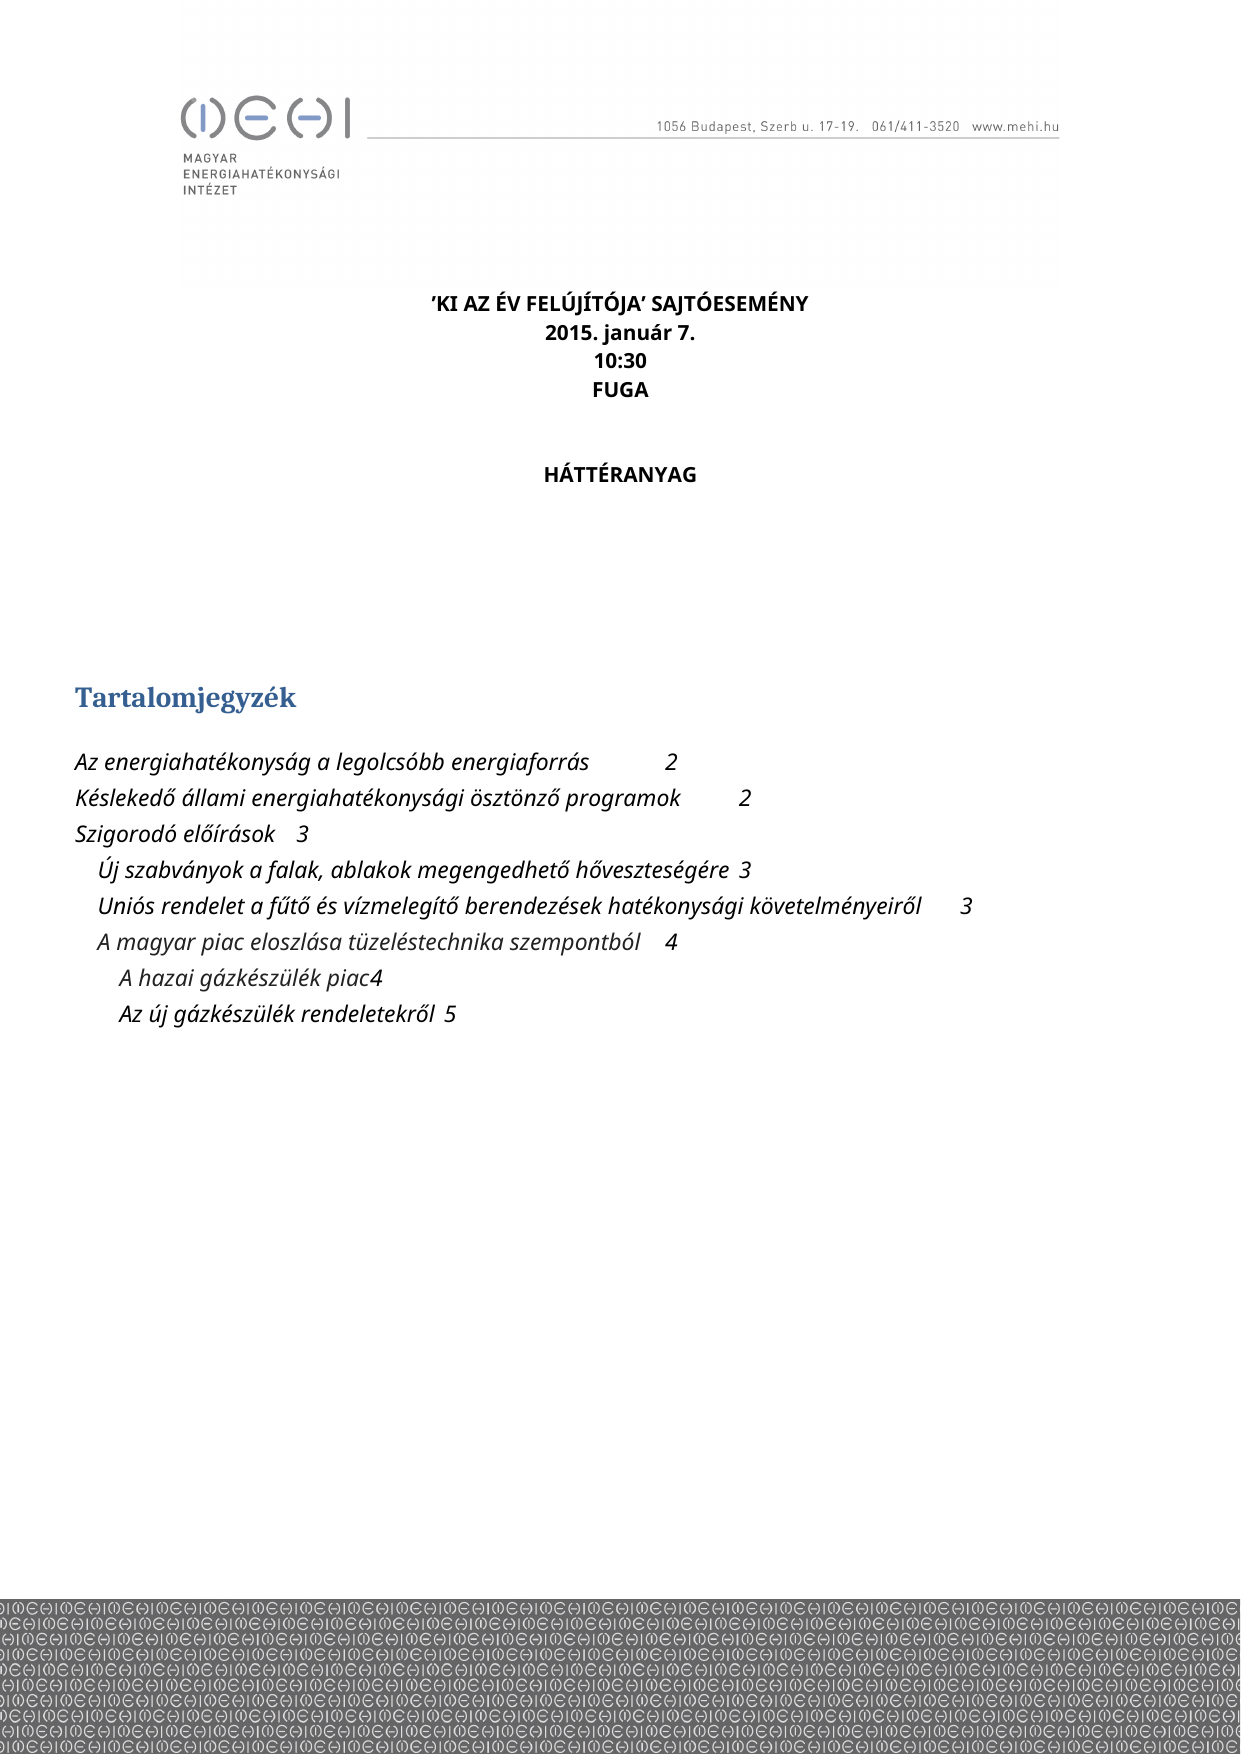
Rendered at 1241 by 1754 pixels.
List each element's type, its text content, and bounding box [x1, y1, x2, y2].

picture [0, 1599, 1241, 1754]
text 2015. január 7. [75, 318, 1165, 346]
text HÁTTÉRANYAG [75, 460, 1165, 489]
text FUGA [75, 375, 1165, 403]
picture [179, 0, 1061, 290]
text 10:30 [75, 346, 1165, 375]
text ’KI AZ ÉV FELÚJÍTÓJA’ SAJTÓESEMÉNY [75, 289, 1165, 318]
